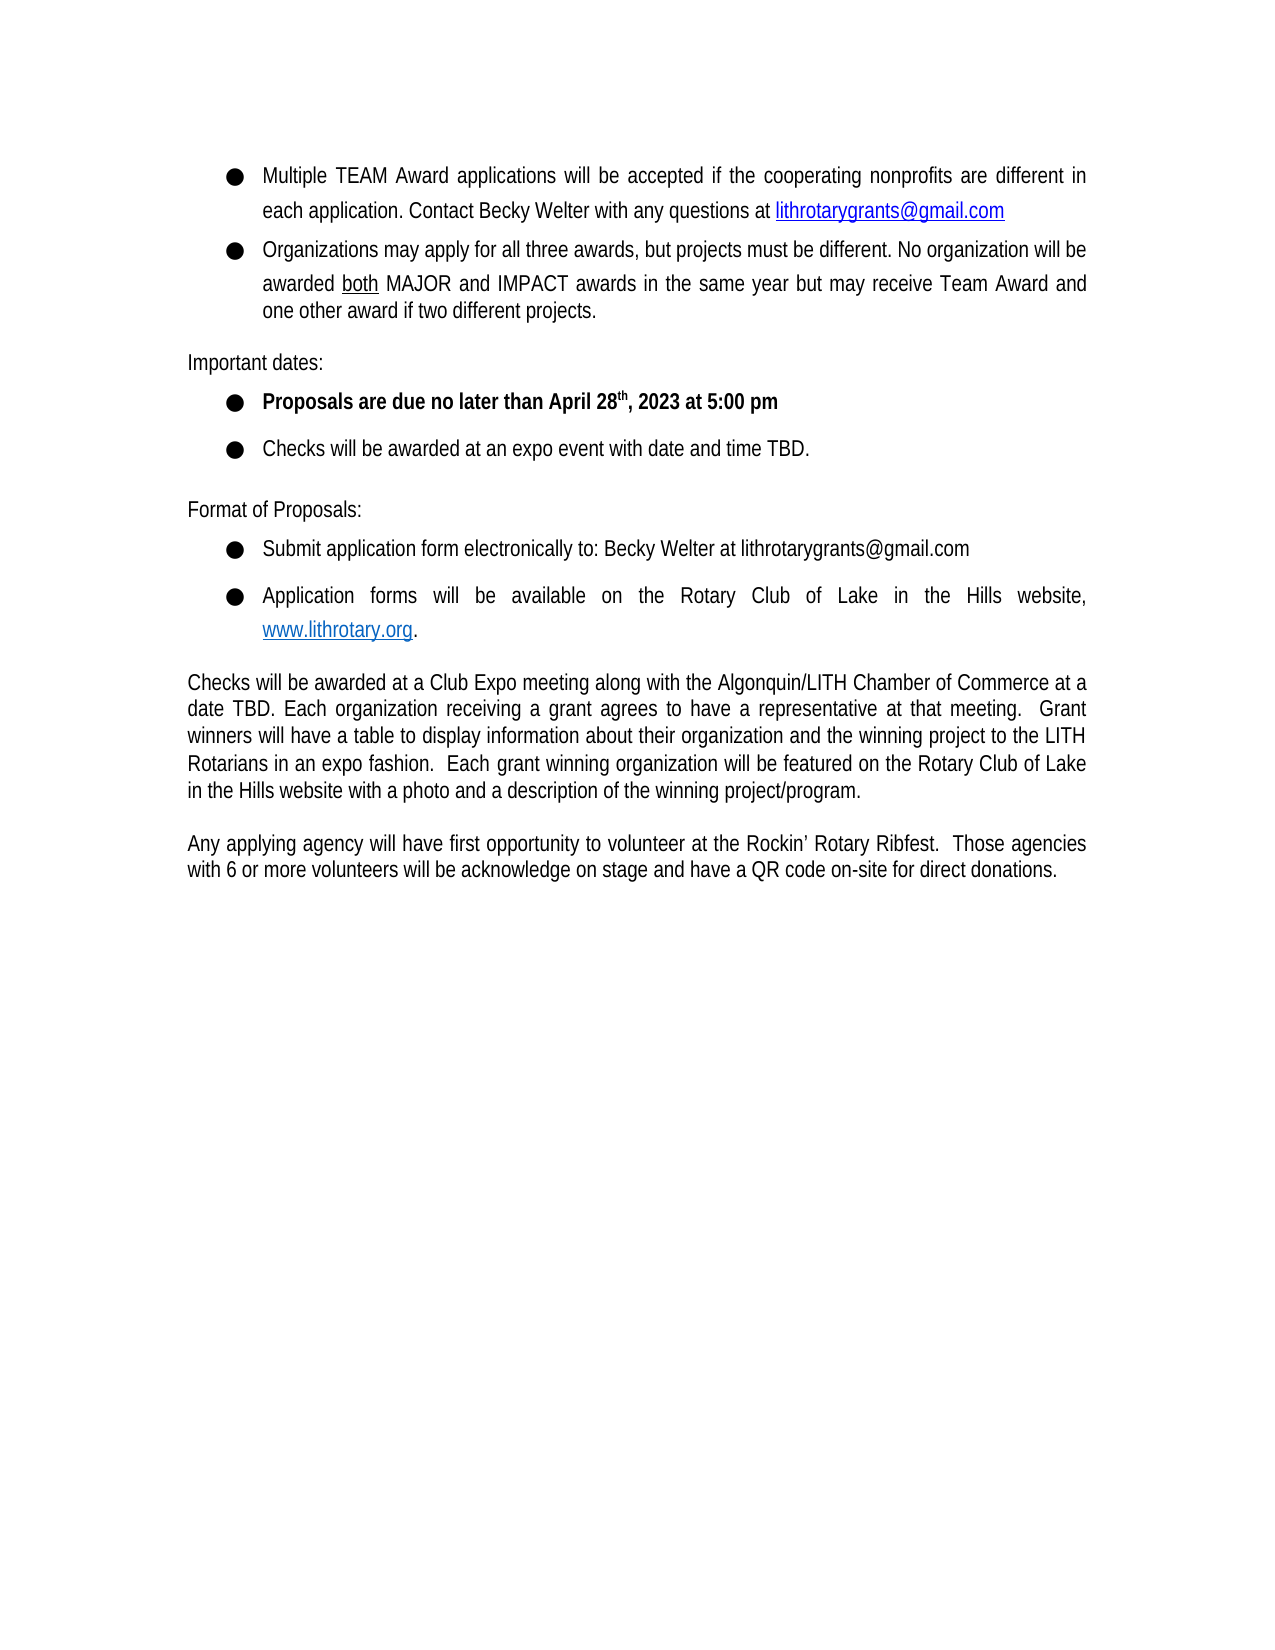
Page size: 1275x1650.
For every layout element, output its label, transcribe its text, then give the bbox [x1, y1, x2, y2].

list Application forms will be available on the Rotary Club of Lake in the Hills website, www.lithrotary.org. [225, 569, 1087, 643]
list Checks will be awarded at an expo event with date and time TBD. [225, 423, 1087, 470]
text Important dates: [187, 349, 1087, 376]
list Proposals are due no later than April 28th, 2023 at 5:00 pm [225, 376, 1087, 423]
text Checks will be awarded at a Club Expo meeting along with the Algonquin/LITH Chamber of Commerce at a date TBD. Each organization receiving a grant agrees to have a representative at that meeting. Grant winners will have a table to display information about their organization and the winning project to the LITH Rotarians in an expo fashion. Each grant winning organization will be featured on the Rotary Club of Lake in the Hills website with a photo and a description of the winning project/program. [187, 669, 1087, 803]
list Organizations may apply for all three awards, but projects must be different. No organization will be awarded both MAJOR and IMPACT awards in the same year but may receive Team Award and one other award if two different projects. [225, 223, 1087, 323]
list Multiple TEAM Award applications will be accepted if the cooperating nonprofits are different in each application. Contact Becky Welter with any questions at lithrotarygrants@gmail.com [225, 150, 1087, 223]
list Submit application form electronically to: Becky Welter at lithrotarygrants@gmail.com [225, 522, 1087, 569]
text Format of Proposals: [187, 496, 1087, 522]
text Any applying agency will have first opportunity to volunteer at the Rockin’ Rotary Ribfest. Those agencies with 6 or more volunteers will be acknowledge on stage and have a QR code on-site for direct donations. [187, 829, 1087, 882]
